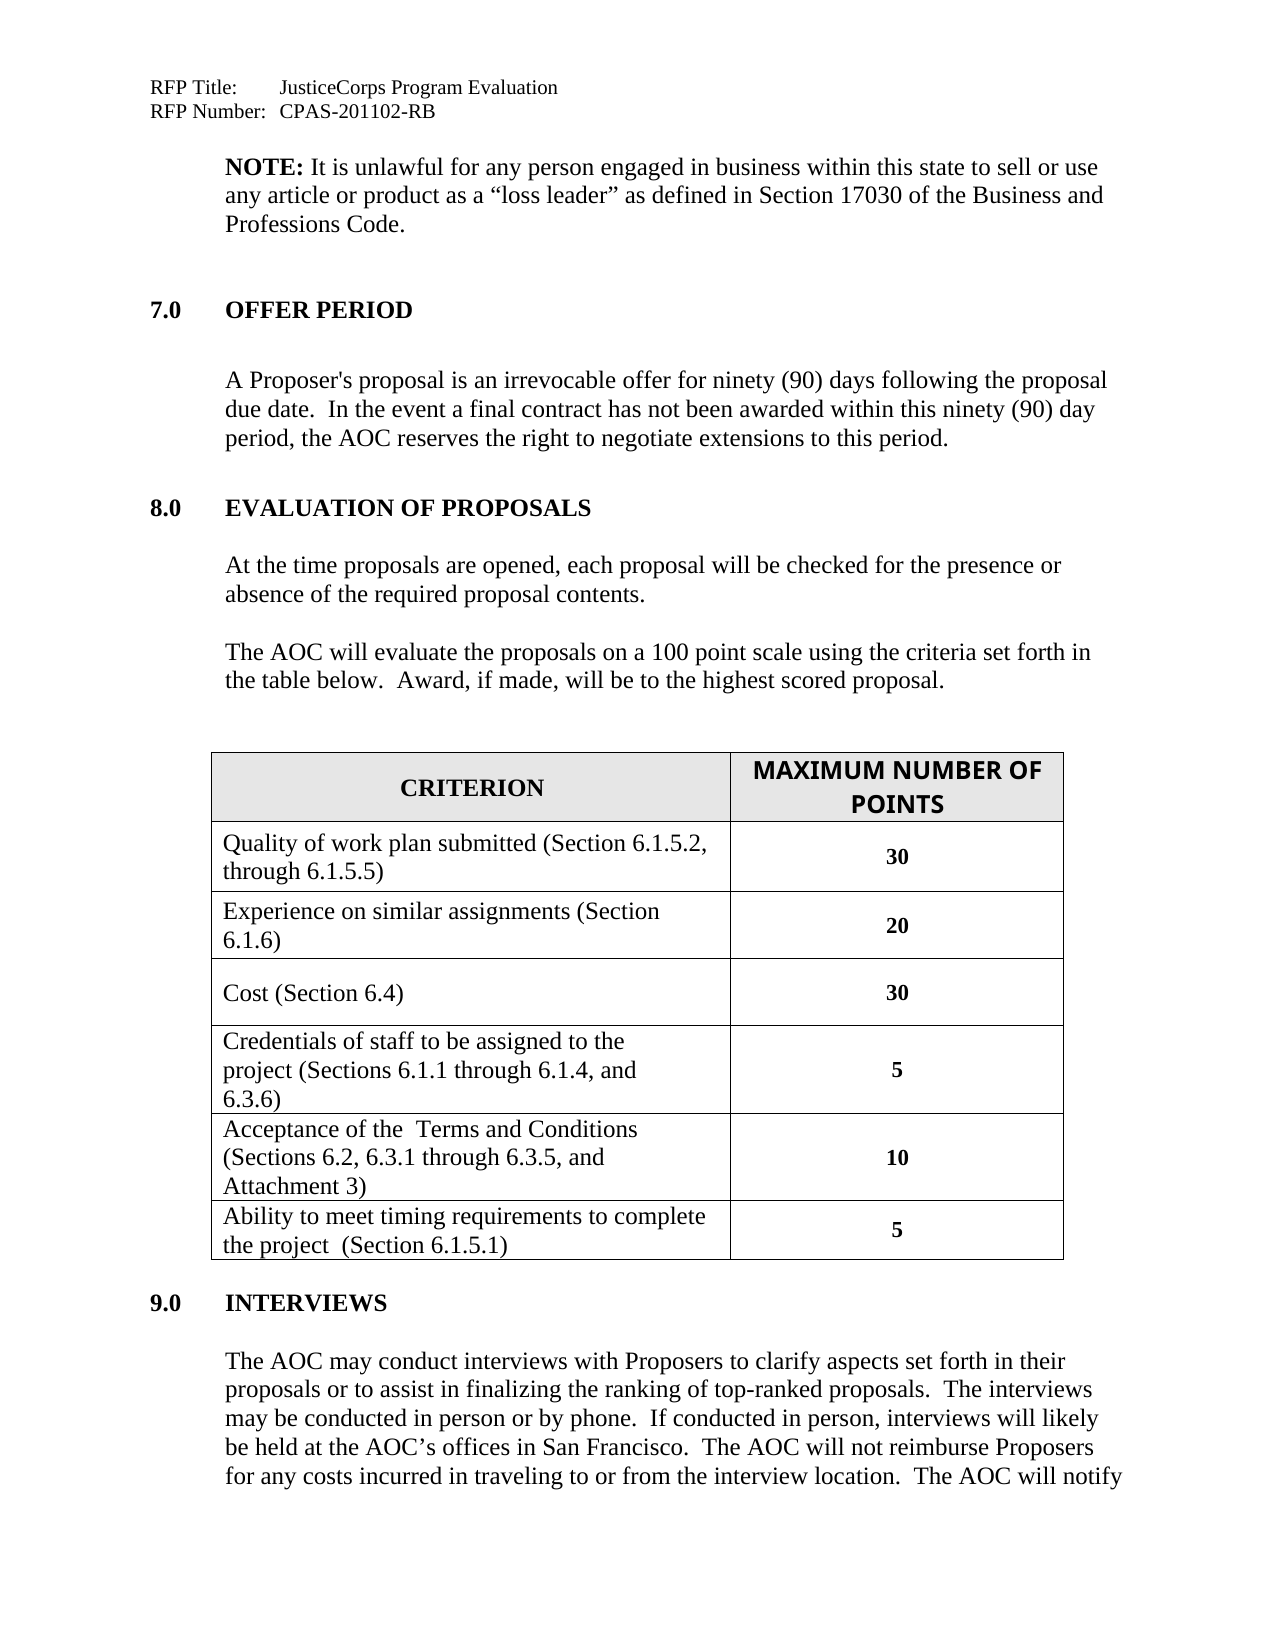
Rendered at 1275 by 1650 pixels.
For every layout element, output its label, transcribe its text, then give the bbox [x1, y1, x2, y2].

table_header CRITERION [212, 753, 730, 821]
table_cell 30 [731, 822, 1063, 891]
table_cell Cost (Section 6.4) [212, 959, 730, 1025]
table_cell 10 [731, 1114, 1063, 1200]
text NOTE: It is unlawful for any person engaged in business within this state to sell or use any article or product as a “loss leader” as defined in Section 17030 of the Business and Professions Code. [225, 152, 1125, 238]
list A Proposer's proposal is an irrevocable offer for ninety (90) days following the proposal due date. In the event a final contract has not been awarded within this ninety (90) day period, the AOC reserves the right to negotiate extensions to this period. [225, 366, 1125, 452]
table_cell 30 [731, 959, 1063, 1025]
table_cell 20 [731, 892, 1063, 958]
text OFFER PERIOD [150, 296, 1125, 324]
text INTERVIEWS [150, 1288, 1125, 1317]
table_cell 5 [731, 1026, 1063, 1113]
table_cell 5 [731, 1201, 1063, 1258]
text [225, 1346, 1125, 1489]
table_header maximum number of points [731, 753, 1063, 821]
table_cell Experience on similar assignments (Section 6.1.6) [212, 892, 730, 958]
table_cell Ability to meet timing requirements to complete the project (Section 6.1.5.1) [212, 1201, 730, 1258]
text The AOC will evaluate the proposals on a 100 point scale using the criteria set forth in the table below. Award, if made, will be to the highest scored proposal. [225, 637, 1125, 694]
text EVALUATION OF PROPOSALS [150, 493, 1125, 522]
table_cell Quality of work plan submitted (Section 6.1.5.2, through 6.1.5.5) [212, 822, 730, 891]
table_cell Credentials of staff to be assigned to the project (Sections 6.1.1 through 6.1.4, and 6.3.6) [212, 1026, 730, 1113]
text At the time proposals are opened, each proposal will be checked for the presence or absence of the required proposal contents. [225, 551, 1125, 608]
table_cell Acceptance of the Terms and Conditions (Sections 6.2, 6.3.1 through 6.3.5, and Attachment 3) [212, 1114, 730, 1200]
